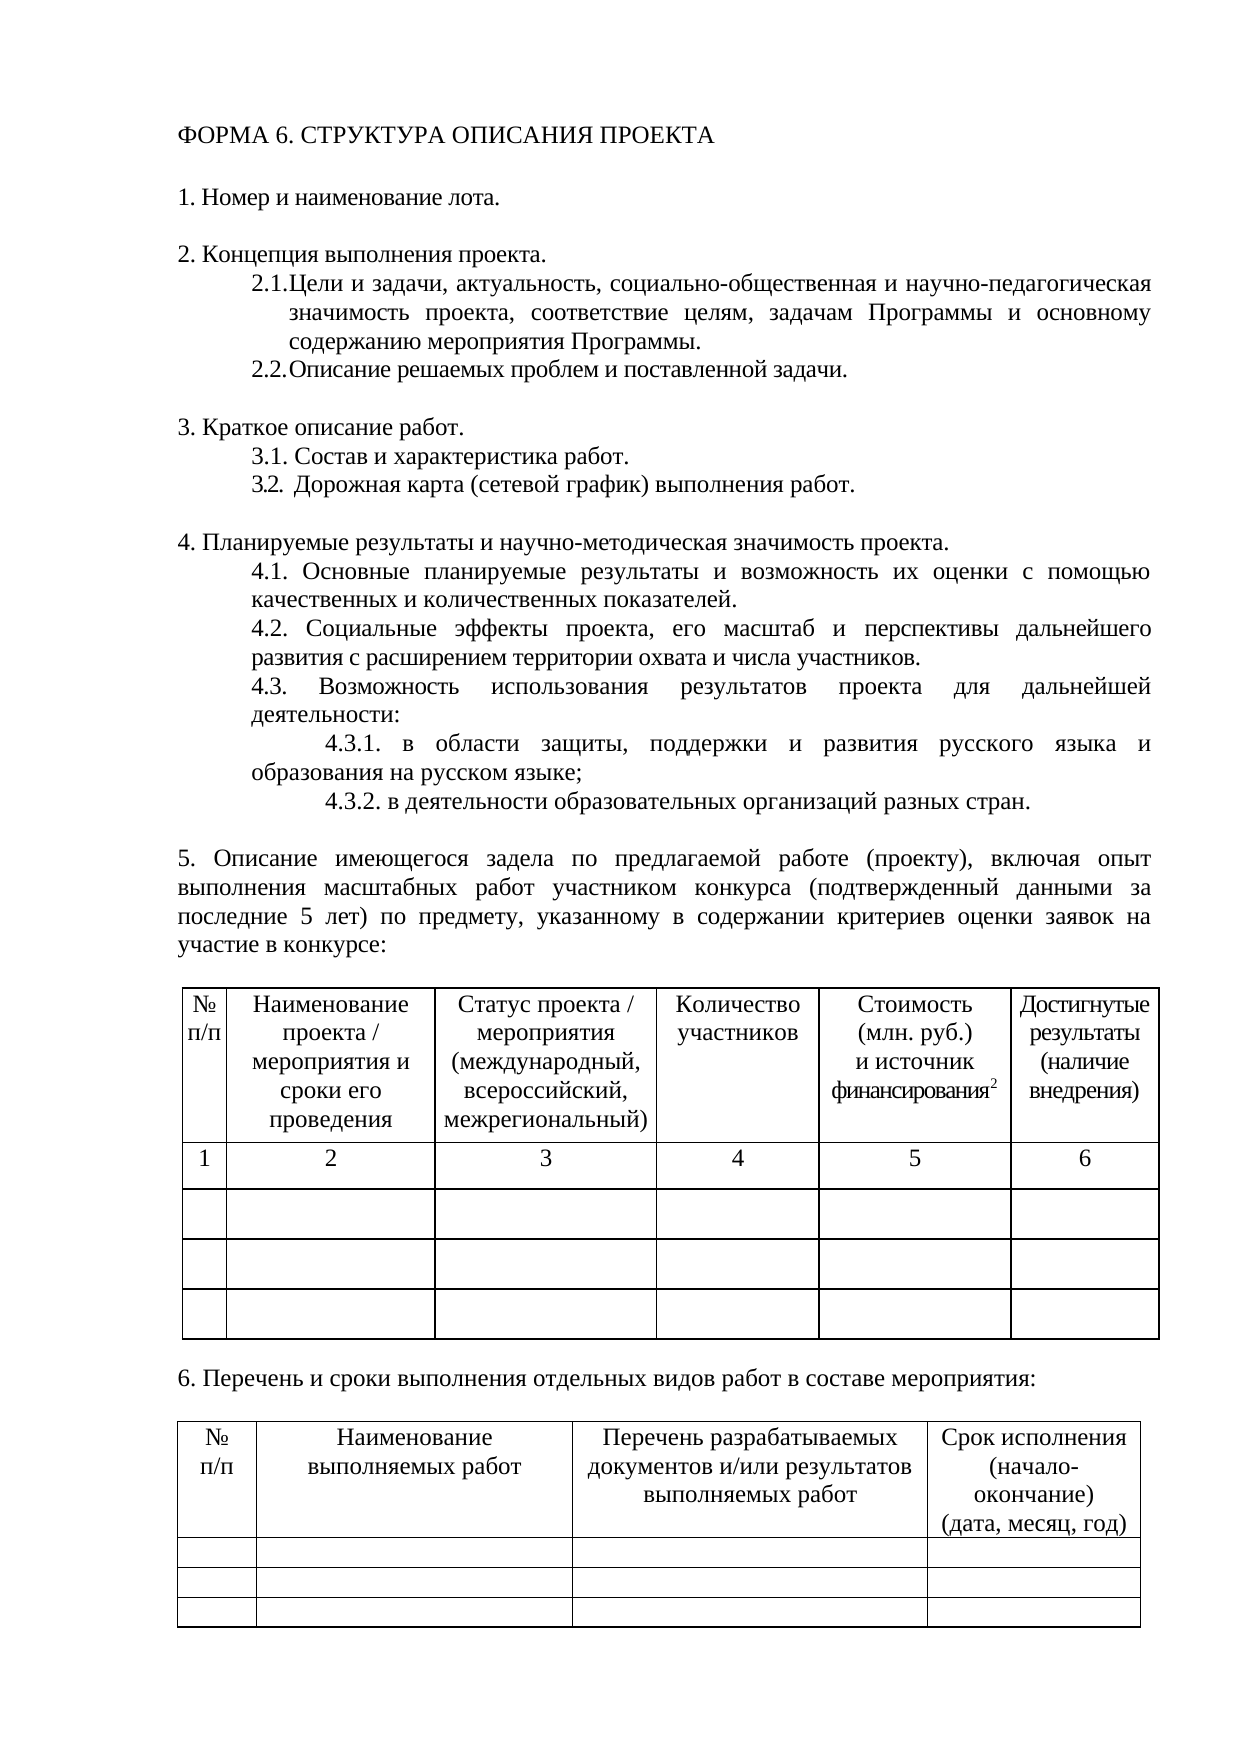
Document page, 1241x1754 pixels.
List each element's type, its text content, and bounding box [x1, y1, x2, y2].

table_header Наименование проекта / мероприятия и сроки его проведения [227, 989, 434, 1141]
table_cell [436, 1190, 656, 1238]
table_header Перечень разрабатываемых документов и/или результатов выполняемых работ [573, 1422, 927, 1537]
text ФОРМА 6. СТРУКТУРА ОПИСАНИЯ ПРОЕКТА [177, 118, 1152, 150]
text 6. Перечень и сроки выполнения отдельных видов работ в составе мероприятия: [177, 1363, 1152, 1392]
text 4.2. Социальные эффекты проекта, его масштаб и перспективы дальнейшего развития с расширением территории охвата и числа участников. [251, 613, 1152, 671]
table_cell [227, 1240, 434, 1288]
text 4.3.1. в области защиты, поддержки и развития русского языка и образования на русском языке; [251, 728, 1152, 786]
table_header Статус проекта / мероприятия (международный, всероссийский, межрегиональный) [436, 989, 656, 1141]
text 5. Описание имеющегося задела по предлагаемой работе (проекту), включая опыт выполнения масштабных работ участником конкурса (подтвержденный данными за последние 5 лет) по предмету, указанному в содержании критериев оценки заявок на участие в конкурсе: [177, 843, 1152, 958]
table_cell [178, 1538, 256, 1567]
table_cell 1 [183, 1143, 226, 1188]
table_cell [227, 1290, 434, 1338]
table_cell [436, 1240, 656, 1288]
table_header Количество участников [657, 989, 818, 1141]
table_cell [928, 1598, 1140, 1626]
text 4.3. Возможность использования результатов проекта для дальнейшей деятельности: [251, 671, 1152, 728]
text 3. Краткое описание работ. [177, 412, 1152, 441]
table_header № п/п [178, 1422, 256, 1537]
list Описание решаемых проблем и поставленной задачи. [251, 354, 1152, 383]
table_cell 6 [1012, 1143, 1158, 1188]
table_cell [183, 1290, 226, 1338]
table_header Срок исполнения (начало-окончание) (дата, месяц, год) [928, 1422, 1140, 1537]
table_cell [436, 1290, 656, 1338]
text 3.1. Состав и характеристика работ. [251, 441, 1152, 469]
table_cell [928, 1538, 1140, 1567]
table_cell [257, 1598, 572, 1626]
text 4.1. Основные планируемые результаты и возможность их оценки с помощью качественных и количественных показателей. [251, 556, 1152, 613]
table_cell [178, 1598, 256, 1626]
list Цели и задачи, актуальность, социально-общественная и научно-педагогическая значимость проекта, соответствие целям, задачам Программы и основному содержанию мероприятия Программы. [251, 268, 1152, 354]
table_header № п/п [183, 989, 226, 1141]
table_cell [183, 1190, 226, 1238]
table_cell [573, 1598, 927, 1626]
text 4. Планируемые результаты и научно-методическая значимость проекта. [177, 527, 1152, 556]
table_header Наименование выполняемых работ [257, 1422, 572, 1537]
table_cell [657, 1290, 818, 1338]
table_header Достигнутые результаты (наличие внедрения) [1012, 989, 1158, 1141]
table_cell [657, 1190, 818, 1238]
table_cell 2 [227, 1143, 434, 1188]
table_cell 4 [657, 1143, 818, 1188]
table_cell [227, 1190, 434, 1238]
table_cell [820, 1240, 1010, 1288]
table_cell 3 [436, 1143, 656, 1188]
table_cell [820, 1290, 1010, 1338]
table_cell [178, 1568, 256, 1597]
table_cell [573, 1538, 927, 1567]
table_cell [573, 1568, 927, 1597]
table_header Стоимость (млн. руб.) и источник финансирования2 [820, 989, 1010, 1141]
text 3.2. Дорожная карта (сетевой график) выполнения работ. [251, 469, 1152, 498]
text 2. Концепция выполнения проекта. [177, 239, 1152, 268]
table_cell [257, 1538, 572, 1567]
table_cell [1012, 1240, 1158, 1288]
text 1. Номер и наименование лота. [177, 182, 1152, 211]
table_cell 5 [820, 1143, 1010, 1188]
table_cell [1012, 1290, 1158, 1338]
table_cell [928, 1568, 1140, 1597]
table_cell [1012, 1190, 1158, 1238]
table_cell [820, 1190, 1010, 1238]
text 4.3.2. в деятельности образовательных организаций разных стран. [251, 786, 1152, 814]
table_cell [257, 1568, 572, 1597]
table_cell [183, 1240, 226, 1288]
table_cell [657, 1240, 818, 1288]
